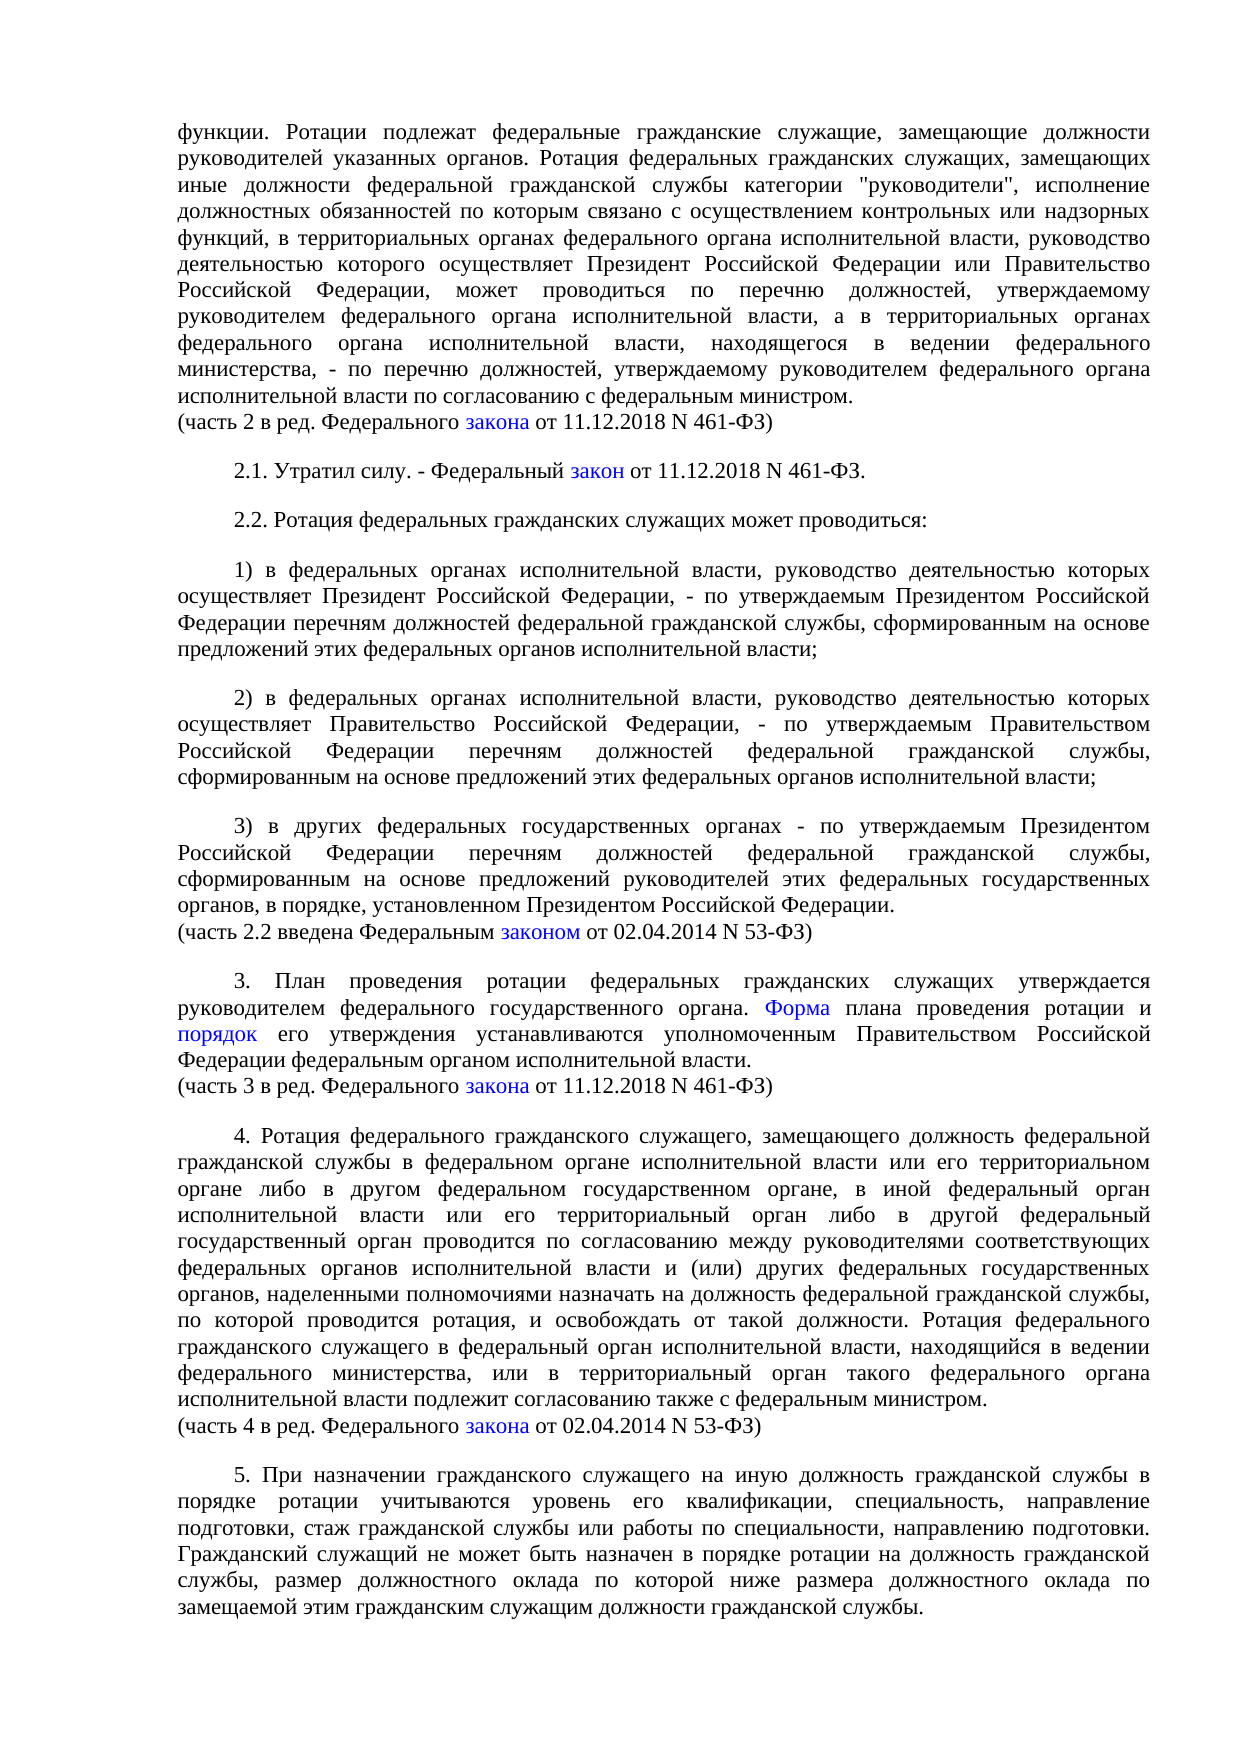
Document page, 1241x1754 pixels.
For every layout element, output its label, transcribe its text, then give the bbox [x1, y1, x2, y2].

text (часть 2.2 введена Федеральным законом от 02.04.2014 N 53-ФЗ) [177, 918, 1152, 944]
text (часть 3 в ред. Федерального закона от 11.12.2018 N 461-ФЗ) [177, 1073, 1152, 1099]
text (часть 2 в ред. Федерального закона от 11.12.2018 N 461-ФЗ) [177, 408, 1152, 434]
text 4. Ротация федерального гражданского служащего, замещающего должность федеральной гражданской службы в федеральном органе исполнительной власти или его территориальном органе либо в другом федеральном государственном органе, в иной федеральный орган исполнительной власти или его территориальный орган либо в другой федеральный государственный орган проводится по согласованию между руководителями соответствующих федеральных органов исполнительной власти и (или) других федеральных государственных органов, наделенными полномочиями назначать на должность федеральной гражданской службы, по которой проводится ротация, и освобождать от такой должности. Ротация федерального гражданского служащего в федеральный орган исполнительной власти, находящийся в ведении федерального министерства, или в территориальный орган такого федерального органа исполнительной власти подлежит согласованию также с федеральным министром. [177, 1122, 1152, 1412]
text 3. План проведения ротации федеральных гражданских служащих утверждается руководителем федерального государственного органа. Форма плана проведения ротации и порядок его утверждения устанавливаются уполномоченным Правительством Российской Федерации федеральным органом исполнительной власти. [177, 967, 1152, 1073]
text 2) в федеральных органах исполнительной власти, руководство деятельностью которых осуществляет Правительство Российской Федерации, - по утверждаемым Правительством Российской Федерации перечням должностей федеральной гражданской службы, сформированным на основе предложений этих федеральных органов исполнительной власти; [177, 684, 1152, 789]
text 5. При назначении гражданского служащего на иную должность гражданской службы в порядке ротации учитываются уровень его квалификации, специальность, направление подготовки, стаж гражданской службы или работы по специальности, направлению подготовки. Гражданский служащий не может быть назначен в порядке ротации на должность гражданской службы, размер должностного оклада по которой ниже размера должностного оклада по замещаемой этим гражданским служащим должности гражданской службы. [177, 1461, 1152, 1619]
text 3) в других федеральных государственных органах - по утверждаемым Президентом Российской Федерации перечням должностей федеральной гражданской службы, сформированным на основе предложений руководителей этих федеральных государственных органов, в порядке, установленном Президентом Российской Федерации. [177, 812, 1152, 918]
text (часть 4 в ред. Федерального закона от 02.04.2014 N 53-ФЗ) [177, 1412, 1152, 1438]
text 1) в федеральных органах исполнительной власти, руководство деятельностью которых осуществляет Президент Российской Федерации, - по утверждаемым Президентом Российской Федерации перечням должностей федеральной гражданской службы, сформированным на основе предложений этих федеральных органов исполнительной власти; [177, 556, 1152, 661]
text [177, 118, 1152, 408]
text 2.2. Ротация федеральных гражданских служащих может проводиться: [177, 507, 1152, 533]
text 2.1. Утратил силу. - Федеральный закон от 11.12.2018 N 461-ФЗ. [177, 457, 1152, 484]
